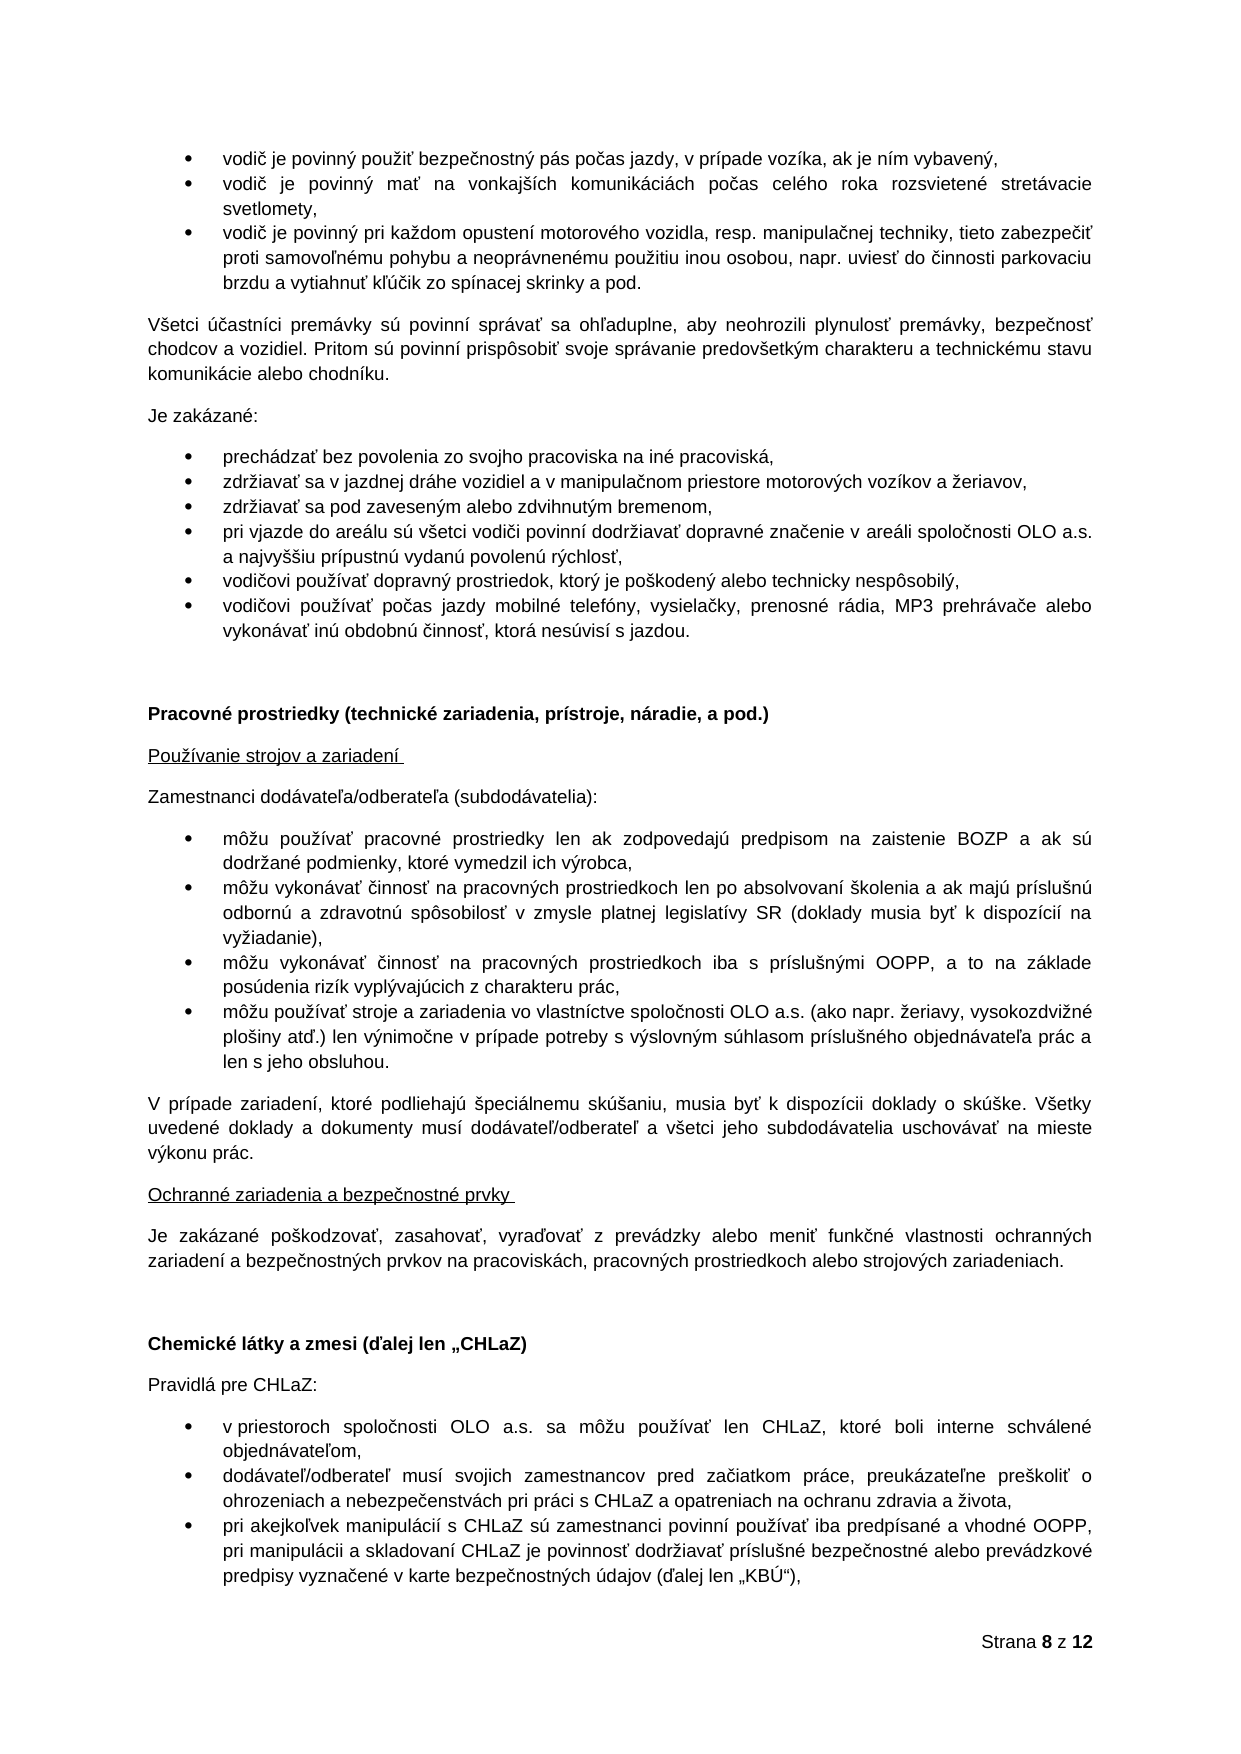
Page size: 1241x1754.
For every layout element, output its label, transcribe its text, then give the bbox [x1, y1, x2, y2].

text Zamestnanci dodávateľa/odberateľa (subdodávatelia): [148, 786, 1093, 807]
list môžu používať pracovné prostriedky len ak zodpovedajú predpisom na zaistenie BOZP a ak sú dodržané podmienky, ktoré vymedzil ich výrobca, [185, 827, 1093, 874]
list prechádzať bez povolenia zo svojho pracoviska na iné pracoviská, [185, 446, 1093, 467]
text Používanie strojov a zariadení [148, 744, 1093, 766]
list dodávateľ/odberateľ musí svojich zamestnancov pred začiatkom práce, preukázateľne preškoliť o ohrozeniach a nebezpečenstvách pri práci s CHLaZ a opatreniach na ochranu zdravia a života, [185, 1465, 1093, 1512]
list vodičovi používať počas jazdy mobilné telefóny, vysielačky, prenosné rádia, MP3 prehrávače alebo vykonávať inú obdobnú činnosť, ktorá nesúvisí s jazdou. [185, 595, 1093, 642]
list v priestoroch spoločnosti OLO a.s. sa môžu používať len CHLaZ, ktoré boli interne schválené objednávateľom, [185, 1415, 1093, 1462]
list pri vjazde do areálu sú všetci vodiči povinní dodržiavať dopravné značenie v areáli spoločnosti OLO a.s. a najvyššiu prípustnú vydanú povolenú rýchlosť, [185, 521, 1093, 567]
list môžu vykonávať činnosť na pracovných prostriedkoch iba s príslušnými OOPP, a to na základe posúdenia rizík vyplývajúcich z charakteru prác, [185, 951, 1093, 998]
list môžu používať stroje a zariadenia vo vlastníctve spoločnosti OLO a.s. (ako napr. žeriavy, vysokozdvižné plošiny atď.) len výnimočne v prípade potreby s výslovným súhlasom príslušného objednávateľa prác a len s jeho obsluhou. [185, 1001, 1093, 1072]
text Je zakázané poškodzovať, zasahovať, vyraďovať z prevádzky alebo meniť funkčné vlastnosti ochranných zariadení a bezpečnostných prvkov na pracoviskách, pracovných prostriedkoch alebo strojových zariadeniach. [148, 1225, 1093, 1271]
text Ochranné zariadenia a bezpečnostné prvky [148, 1183, 1093, 1205]
list vodičovi používať dopravný prostriedok, ktorý je poškodený alebo technicky nespôsobilý, [185, 570, 1093, 592]
text Je zakázané: [148, 404, 1093, 426]
text Pravidlá pre CHLaZ: [148, 1374, 1093, 1396]
text V prípade zariadení, ktoré podliehajú špeciálnemu skúšaniu, musia byť k dispozícii doklady o skúške. Všetky uvedené doklady a dokumenty musí dodávateľ/odberateľ a všetci jeho subdodávatelia uschovávať na mieste výkonu prác. [148, 1092, 1093, 1163]
list môžu vykonávať činnosť na pracovných prostriedkoch len po absolvovaní školenia a ak majú príslušnú odbornú a zdravotnú spôsobilosť v zmysle platnej legislatívy SR (doklady musia byť k dispozícií na vyžiadanie), [185, 877, 1093, 948]
text Pracovné prostriedky (technické zariadenia, prístroje, náradie, a pod.) [148, 703, 1093, 724]
list zdržiavať sa v jazdnej dráhe vozidiel a v manipulačnom priestore motorových vozíkov a žeriavov, [185, 471, 1093, 492]
list pri akejkoľvek manipulácií s CHLaZ sú zamestnanci povinní používať iba predpísané a vhodné OOPP, pri manipulácii a skladovaní CHLaZ je povinnosť dodržiavať príslušné bezpečnostné alebo prevádzkové predpisy vyznačené v karte bezpečnostných údajov (ďalej len „KBÚ“), [185, 1515, 1093, 1586]
list zdržiavať sa pod zaveseným alebo zdvihnutým bremenom, [185, 496, 1093, 517]
text Chemické látky a zmesi (ďalej len „CHLaZ) [148, 1332, 1093, 1354]
list vodič je povinný pri každom opustení motorového vozidla, resp. manipulačnej techniky, tieto zabezpečiť proti samovoľnému pohybu a neoprávnenému použitiu inou osobou, napr. uviesť do činnosti parkovaciu brzdu a vytiahnuť kľúčik zo spínacej skrinky a pod. [185, 222, 1093, 293]
text Všetci účastníci premávky sú povinní správať sa ohľaduplne, aby neohrozili plynulosť premávky, bezpečnosť chodcov a vozidiel. Pritom sú povinní prispôsobiť svoje správanie predovšetkým charakteru a technickému stavu komunikácie alebo chodníku. [148, 313, 1093, 384]
list vodič je povinný mať na vonkajších komunikáciách počas celého roka rozsvietené stretávacie svetlomety, [185, 172, 1093, 219]
list vodič je povinný použiť bezpečnostný pás počas jazdy, v prípade vozíka, ak je ním vybavený, [185, 148, 1093, 169]
